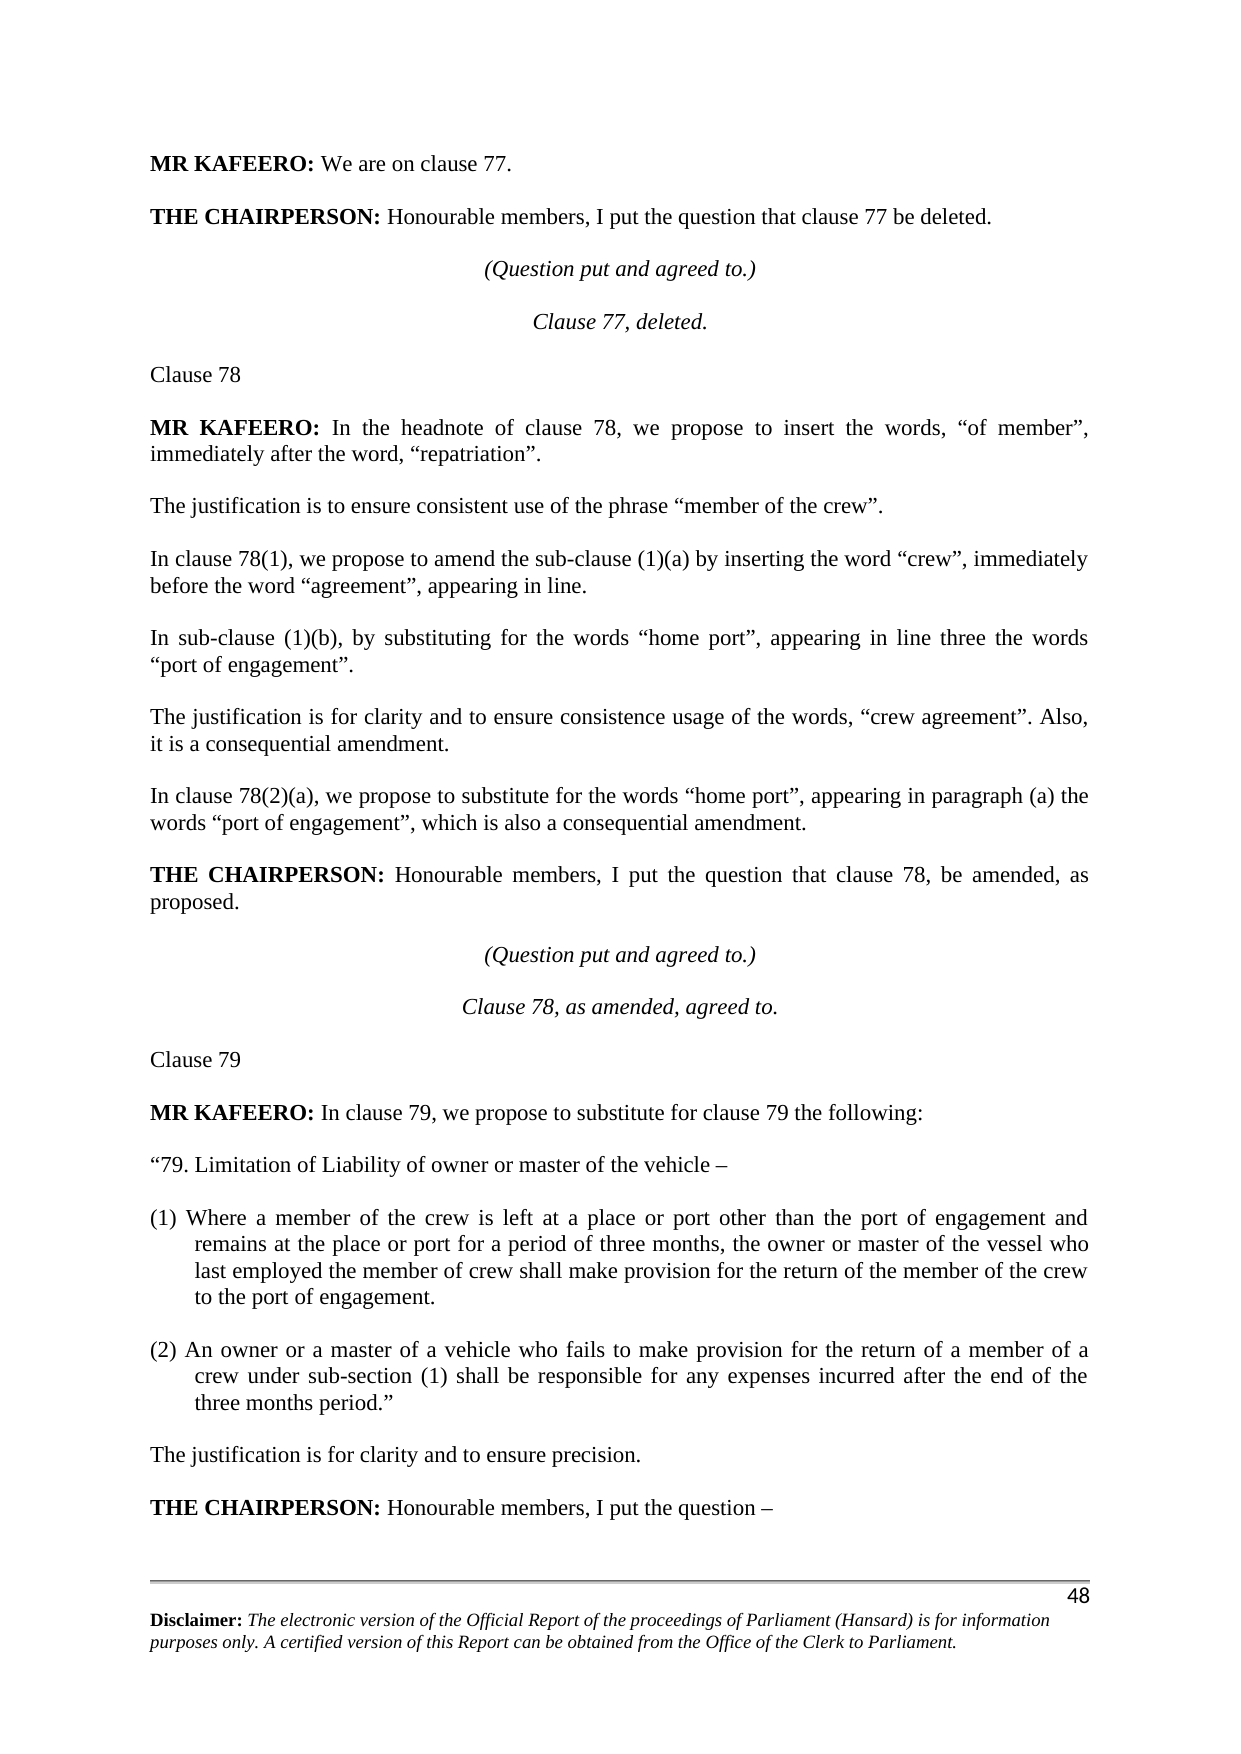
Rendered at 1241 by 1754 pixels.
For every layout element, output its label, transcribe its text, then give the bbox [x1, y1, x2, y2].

text The justification is for clarity and to ensure consistence usage of the words, “crew agreement”. Also, it is a consequential amendment. [150, 703, 1090, 756]
text MR KAFEERO: We are on clause 77. [150, 150, 1090, 176]
text Clause 78 [150, 361, 1090, 387]
text In sub-clause (1)(b), by substituting for the words “home port”, appearing in line three the words “port of engagement”. [150, 624, 1090, 677]
text In clause 78(2)(a), we propose to substitute for the words “home port”, appearing in paragraph (a) the words “port of engagement”, which is also a consequential amendment. [150, 782, 1090, 835]
text THE CHAIRPERSON: Honourable members, I put the question – [150, 1494, 1090, 1520]
text Clause 78, as amended, agreed to. [150, 993, 1090, 1020]
text In clause 78(1), we propose to amend the sub-clause (1)(a) by inserting the word “crew”, immediately before the word “agreement”, appearing in line. [150, 545, 1090, 598]
text “79. Limitation of Liability of owner or master of the vehicle – [150, 1151, 1090, 1178]
text (2) An owner or a master of a vehicle who fails to make provision for the return of a member of a crew under sub-section (1) shall be responsible for any expenses incurred after the end of the three months period.” [150, 1336, 1090, 1415]
text THE CHAIRPERSON: Honourable members, I put the question that clause 77 be deleted. [150, 203, 1090, 229]
text THE CHAIRPERSON: Honourable members, I put the question that clause 78, be amended, as proposed. [150, 862, 1090, 914]
text MR KAFEERO: In clause 79, we propose to substitute for clause 79 the following: [150, 1099, 1090, 1125]
text MR KAFEERO: In the headnote of clause 78, we propose to insert the words, “of member”, immediately after the word, “repatriation”. [150, 413, 1090, 466]
text The justification is for clarity and to ensure precision. [150, 1441, 1090, 1468]
text Clause 79 [150, 1046, 1090, 1072]
text Clause 77, deleted. [150, 308, 1090, 334]
text (1) Where a member of the crew is left at a place or port other than the port of engagement and remains at the place or port for a period of three months, the owner or master of the vessel who last employed the member of crew shall make provision for the return of the member of the crew to the port of engagement. [150, 1204, 1090, 1309]
text (Question put and agreed to.) [150, 941, 1090, 967]
text (Question put and agreed to.) [150, 255, 1090, 282]
picture [150, 1580, 1090, 1584]
text The justification is to ensure consistent use of the phrase “member of the crew”. [150, 493, 1090, 519]
